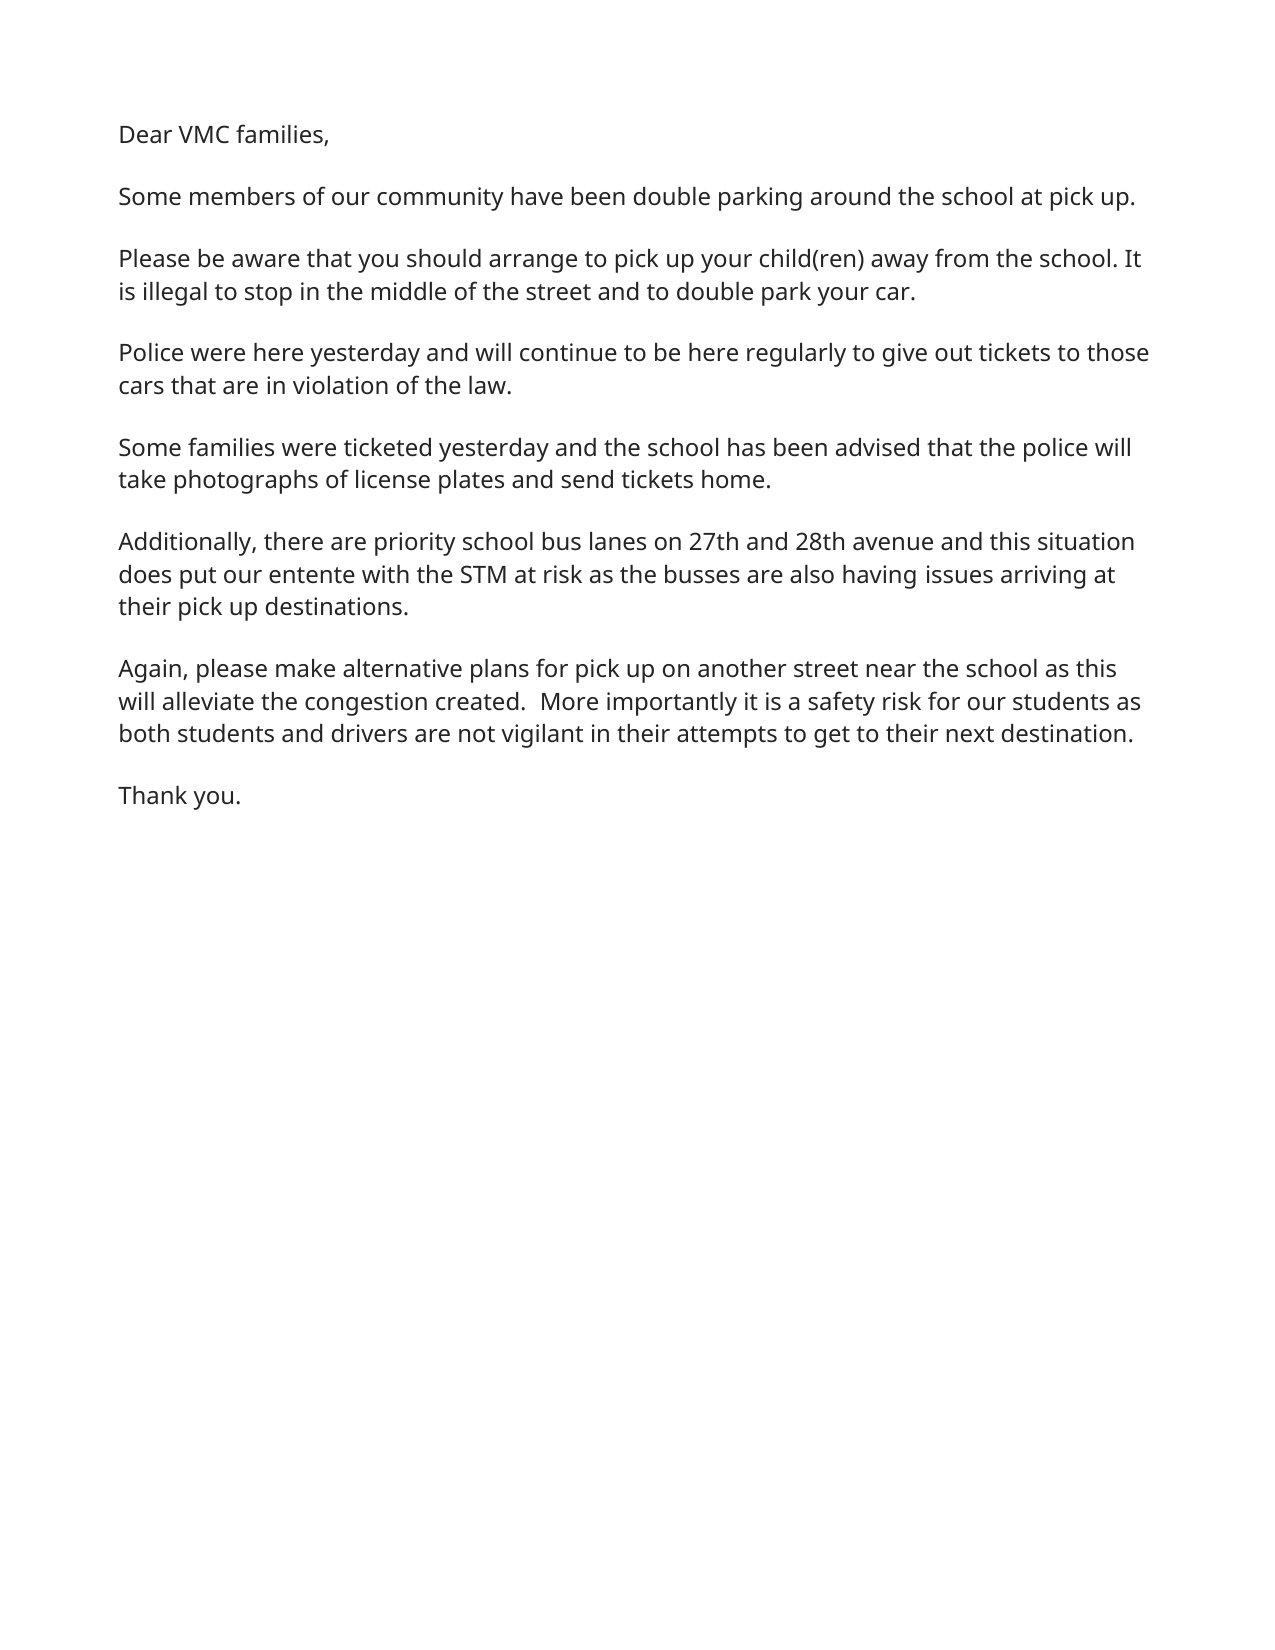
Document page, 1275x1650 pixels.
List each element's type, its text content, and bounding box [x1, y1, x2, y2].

text Additionally, there are priority school bus lanes on 27th and 28th avenue and this situation does put our entente with the STM at risk as the busses are also having issues arriving at their pick up destinations. [118, 525, 1157, 623]
text Police were here yesterday and will continue to be here regularly to give out tickets to those cars that are in violation of the law. [118, 336, 1157, 401]
text Dear VMC families, [118, 118, 1157, 151]
text Please be aware that you should arrange to pick up your child(ren) away from the school. It is illegal to stop in the middle of the street and to double park your car. [118, 242, 1157, 307]
text Again, please make alternative plans for pick up on another street near the school as this will alleviate the congestion created. More importantly it is a safety risk for our students as both students and drivers are not vigilant in their attempts to get to their next destination. [118, 652, 1157, 749]
text Some members of our community have been double parking around the school at pick up. [118, 180, 1157, 212]
text Thank you. [118, 779, 1157, 811]
text Some families were ticketed yesterday and the school has been advised that the police will take photographs of license plates and send tickets home. [118, 430, 1157, 496]
